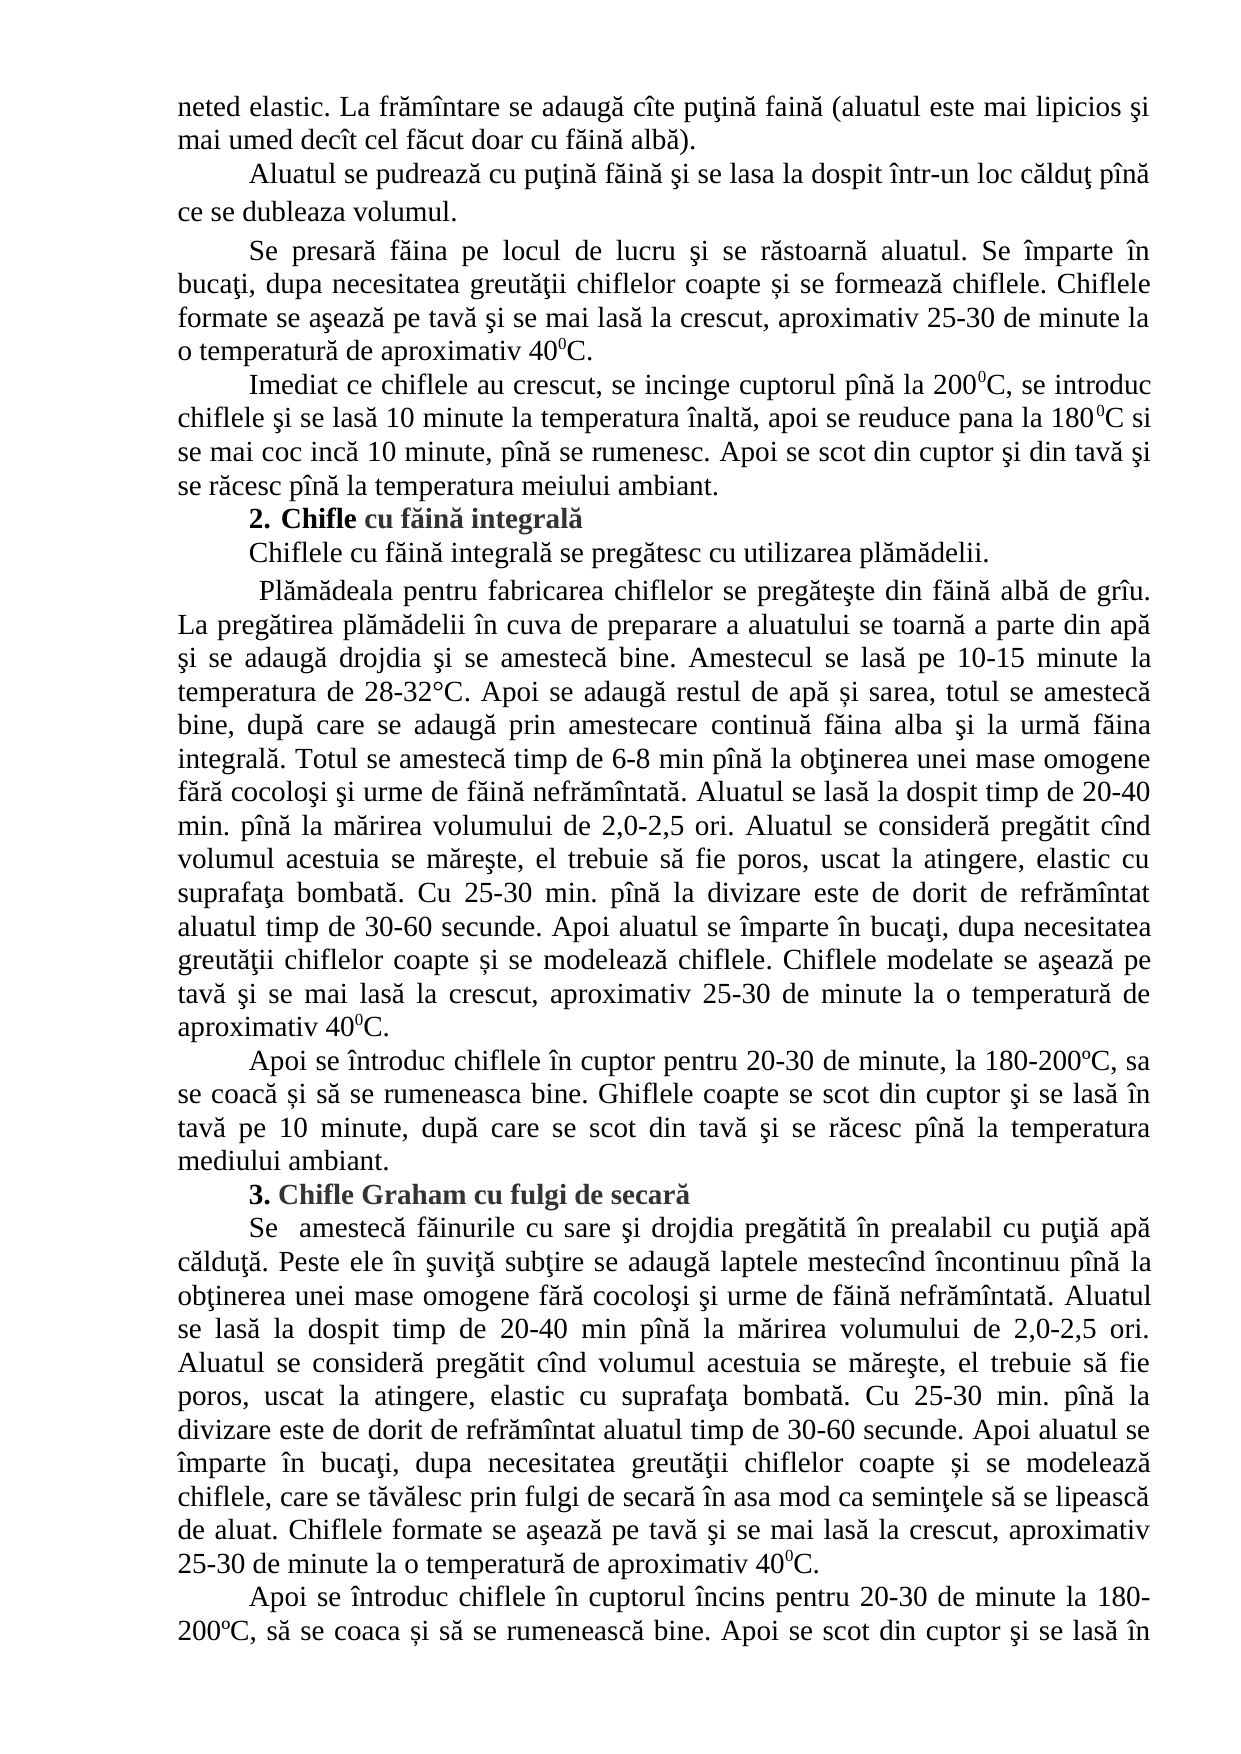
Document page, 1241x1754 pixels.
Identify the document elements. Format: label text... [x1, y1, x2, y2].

text 3. Chifle Graham cu fulgi de secară [177, 1177, 1152, 1211]
text Aluatul se pudrează cu puţină făină şi se lasa la dospit într-un loc călduţ pînă ce se dubleaza volumul. [177, 156, 1152, 228]
text Chiflele cu făină integrală se pregătesc cu utilizarea plămădelii. [177, 535, 1152, 568]
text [177, 89, 1152, 156]
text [177, 1579, 1152, 1647]
text Se amestecă făinurile cu sare şi drojdia pregătită în prealabil cu puţiă apă călduţă. Peste ele în şuviţă subţire se adaugă laptele mestecînd încontinuu pînă la obţinerea unei mase omogene fără cocoloşi şi urme de făină nefrămîntată. Aluatul se lasă la dospit timp de 20-40 min pînă la mărirea volumului de 2,0-2,5 ori. Aluatul se consideră pregătit cînd volumul acestuia se măreşte, el trebuie să fie poros, uscat la atingere, elastic cu suprafaţa bombată. Cu 25-30 min. pînă la divizare este de dorit de refrămîntat aluatul timp de 30-60 secunde. Apoi aluatul se împarte în bucaţi, dupa necesitatea greutăţii chiflelor coapte și se modelează chiflele, care se tăvălesc prin fulgi de secară în asa mod ca seminţele să se lipească de aluat. Chiflele formate se aşează pe tavă şi se mai lasă la crescut, aproximativ 25-30 de minute la o temperatură de aproximativ . [177, 1211, 1152, 1579]
text Imediat ce chiflele au crescut, se incinge cuptorul pînă la , se introduc chiflele şi se lasă 10 minute la temperatura înaltă, apoi se reuduce pana la si se mai coc incă 10 minute, pînă se rumenesc. Apoi se scot din cuptor şi din tavă şi se răcesc pînă la temperatura meiului ambiant. [177, 367, 1152, 501]
text Plămădeala pentru fabricarea chiflelor se pregăteşte din făină albă de grîu. La pregătirea plămădelii în cuva de preparare a aluatului se toarnă a parte din apă şi se adaugă drojdia şi se amestecă bine. Amestecul se lasă pe 10-15 minute la temperatura de 28-32°С. Apoi se adaugă restul de apă și sarea, totul se amestecă bine, după care se adaugă prin amestecare continuă făina alba şi la urmă făina integrală. Totul se amestecă timp de 6-8 min pînă la obţinerea unei mase omogene fără cocoloşi şi urme de făină nefrămîntată. Aluatul se lasă la dospit timp de 20-40 min. pînă la mărirea volumului de 2,0-2,5 ori. Aluatul se consideră pregătit cînd volumul acestuia se măreşte, el trebuie să fie poros, uscat la atingere, elastic cu suprafaţa bombată. Cu 25-30 min. pînă la divizare este de dorit de refrămîntat aluatul timp de 30-60 secunde. Apoi aluatul se împarte în bucaţi, dupa necesitatea greutăţii chiflelor coapte și se modelează chiflele. Chiflele modelate se aşează pe tavă şi se mai lasă la crescut, aproximativ 25-30 de minute la o temperatură de aproximativ . [177, 573, 1152, 1043]
text Se presară făina pe locul de lucru şi se răstoarnă aluatul. Se împarte în bucaţi, dupa necesitatea greutăţii chiflelor coapte și se formează chiflele. Chiflele formate se aşează pe tavă şi se mai lasă la crescut, aproximativ 25-30 de minute la o temperatură de aproximativ . [177, 233, 1152, 367]
text Apoi se întroduc chiflele în cuptor pentru 20-30 de minute, la 180-200ºC, sa se coacă și să se rumeneasca bine. Ghiflele coapte se scot din cuptor şi se lasă în tavă pe 10 minute, după care se scot din tavă şi se răcesc pînă la temperatura mediului ambiant. [177, 1043, 1152, 1177]
list Chifle cu făină integrală [177, 501, 1152, 535]
